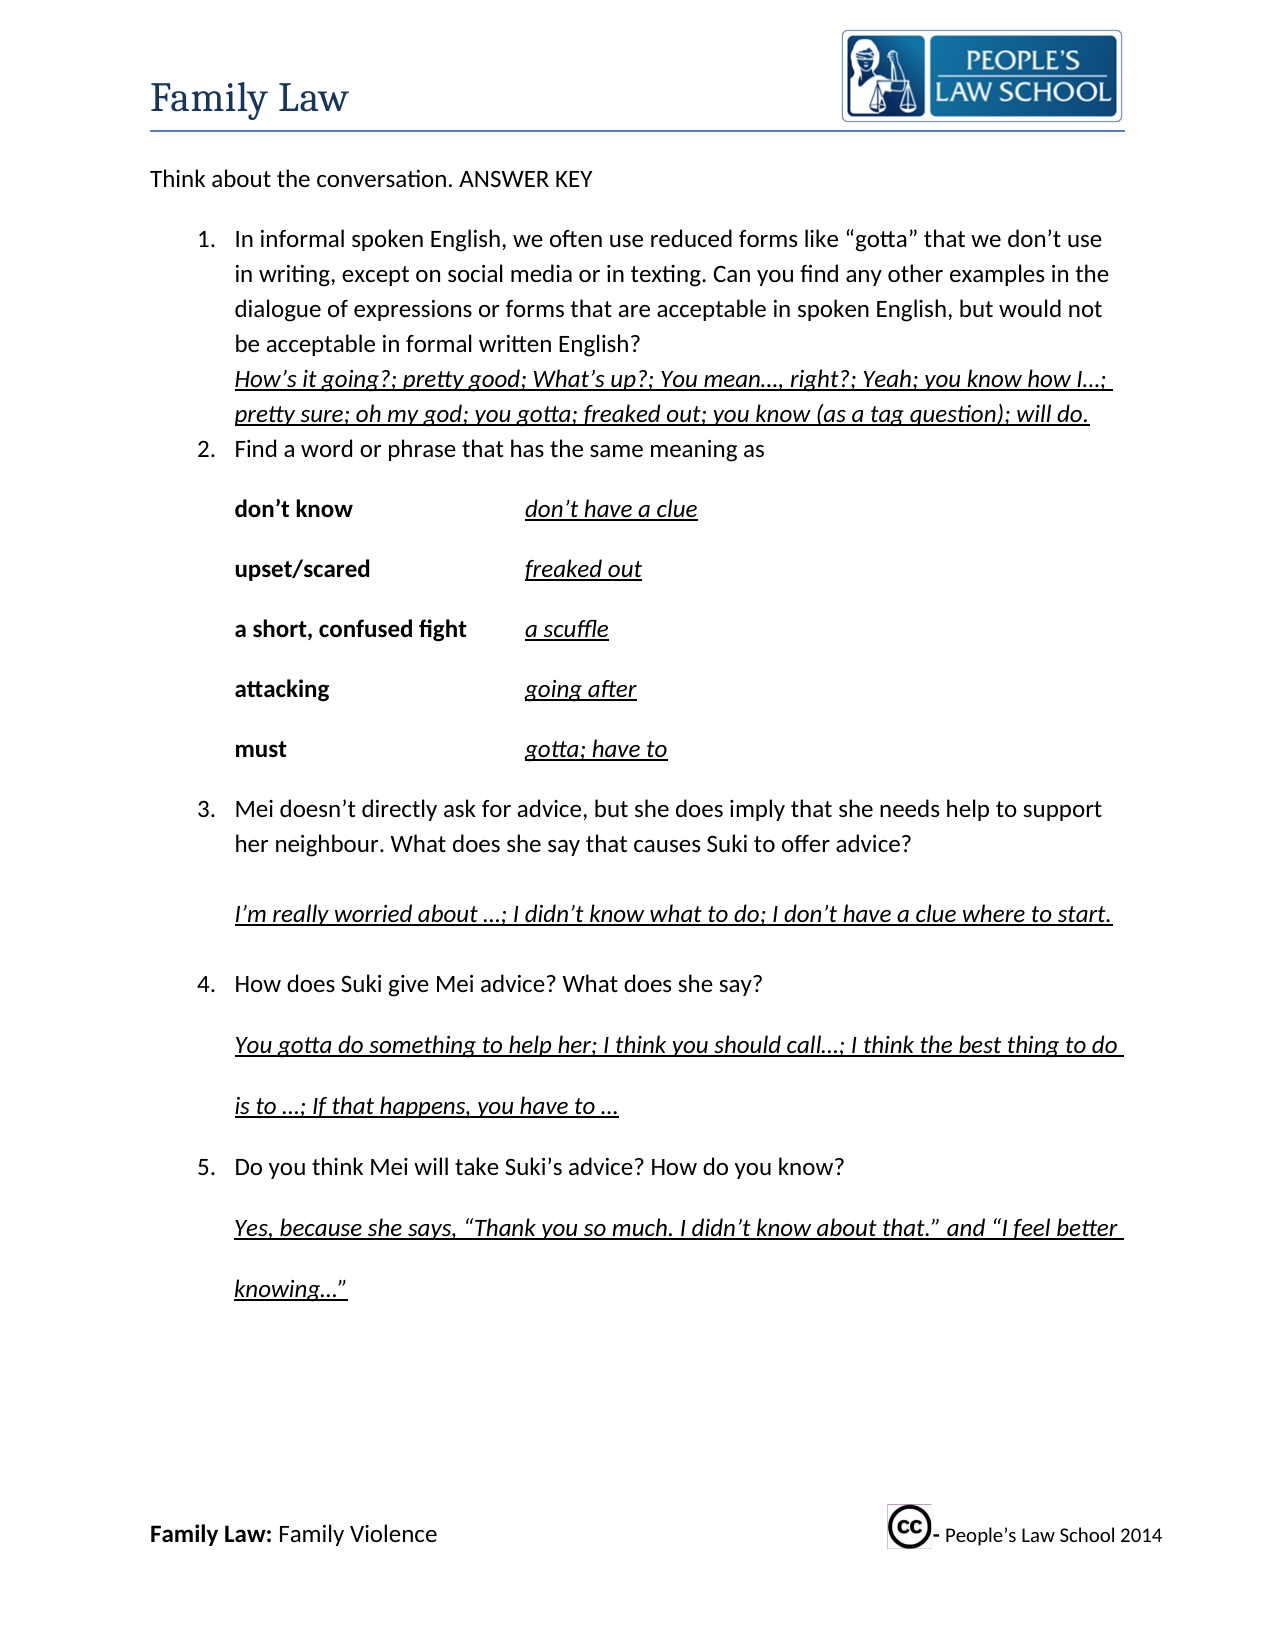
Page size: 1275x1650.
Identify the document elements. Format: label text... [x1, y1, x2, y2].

text attacking going after [234, 673, 1125, 704]
picture [887, 1504, 932, 1549]
text Yes, because she says, “Thank you so much. I didn’t know about that.” and “I feel better knowing…” [234, 1212, 1125, 1304]
text don’t know don’t have a clue [234, 493, 1125, 524]
text Think about the conversation. ANSWER KEY [150, 163, 1125, 194]
text How’s it going?; pretty good; What’s up?; You mean…, right?; Yeah; you know how I…; pretty sure; oh my god; you gotta; freaked out; you know (as a tag question); will do. [234, 363, 1125, 429]
list How does Suki give Mei advice? What does she say? You gotta do something to help her; I think you should call…; I think the best thing to do is to …; If that happens, you have to … [197, 968, 1125, 1121]
list Mei doesn’t directly ask for advice, but she does imply that she needs help to support her neighbour. What does she say that causes Suki to offer advice? I’m really worried about …; I didn’t know what to do; I don’t have a clue where to start. [197, 793, 1125, 929]
text must gotta; have to [234, 733, 1125, 764]
text a short, confused fight a scuffle [234, 613, 1125, 644]
picture [840, 28, 1124, 124]
list Find a word or phrase that has the same meaning as [197, 433, 1125, 464]
list Do you think Mei will take Suki’s advice? How do you know? [197, 1151, 1125, 1182]
text upset/scared freaked out [234, 553, 1125, 584]
list In informal spoken English, we often use reduced forms like “gotta” that we don’t use in writing, except on social media or in texting. Can you find any other examples in the dialogue of expressions or forms that are acceptable in spoken English, but would not be acceptable in formal written English? [197, 223, 1125, 359]
